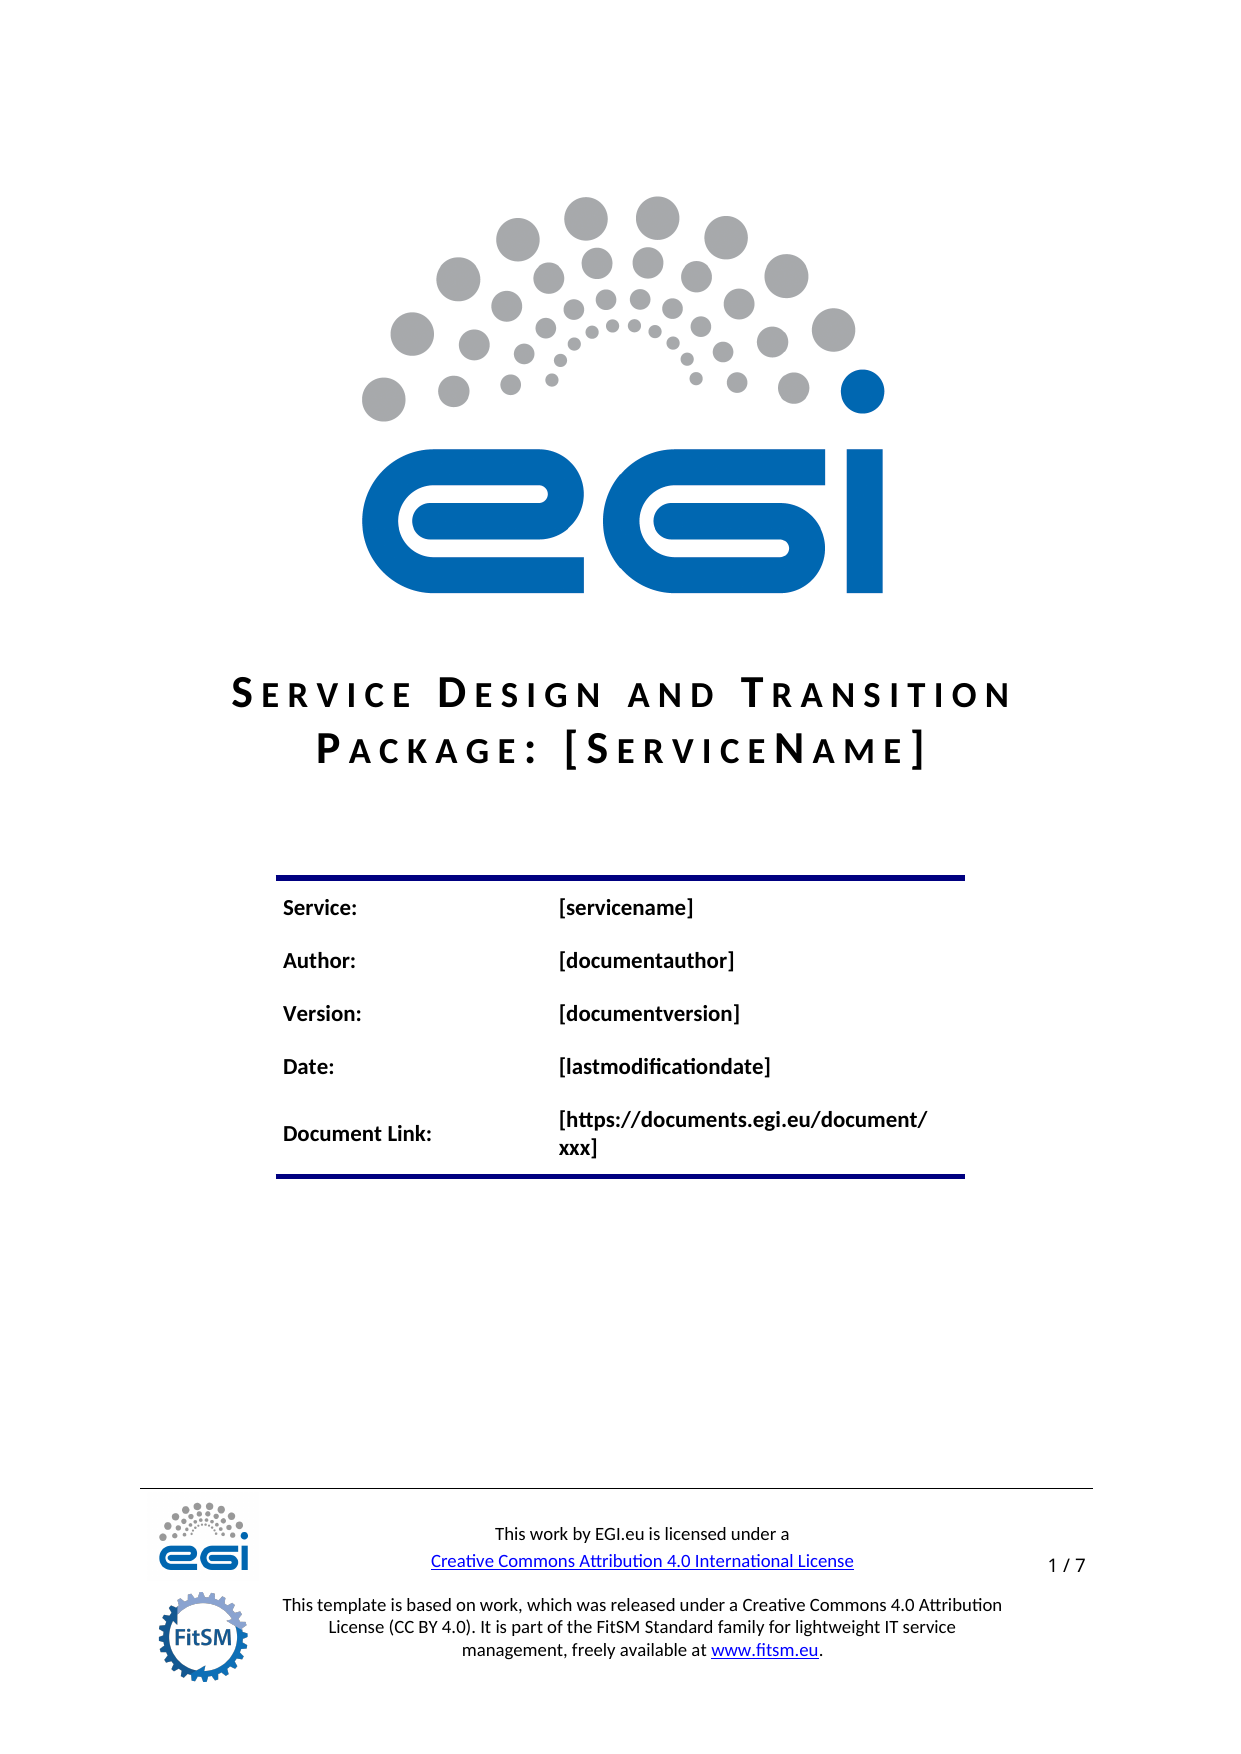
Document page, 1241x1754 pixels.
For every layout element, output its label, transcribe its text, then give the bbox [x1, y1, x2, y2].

table_cell Document Link: [276, 1093, 551, 1174]
table_cell [551, 987, 964, 1040]
table_header Service: [276, 881, 551, 934]
title Service Design and Transition Package: [148, 663, 1092, 775]
table_cell Version: [276, 987, 551, 1040]
table_cell Date: [276, 1040, 551, 1093]
table_cell [551, 1093, 964, 1174]
table_header [551, 881, 964, 934]
table_cell Author: [276, 934, 551, 987]
table_cell [551, 1040, 964, 1093]
picture [158, 1592, 248, 1682]
picture [147, 1492, 259, 1581]
picture [291, 137, 949, 659]
table_cell [551, 934, 964, 987]
